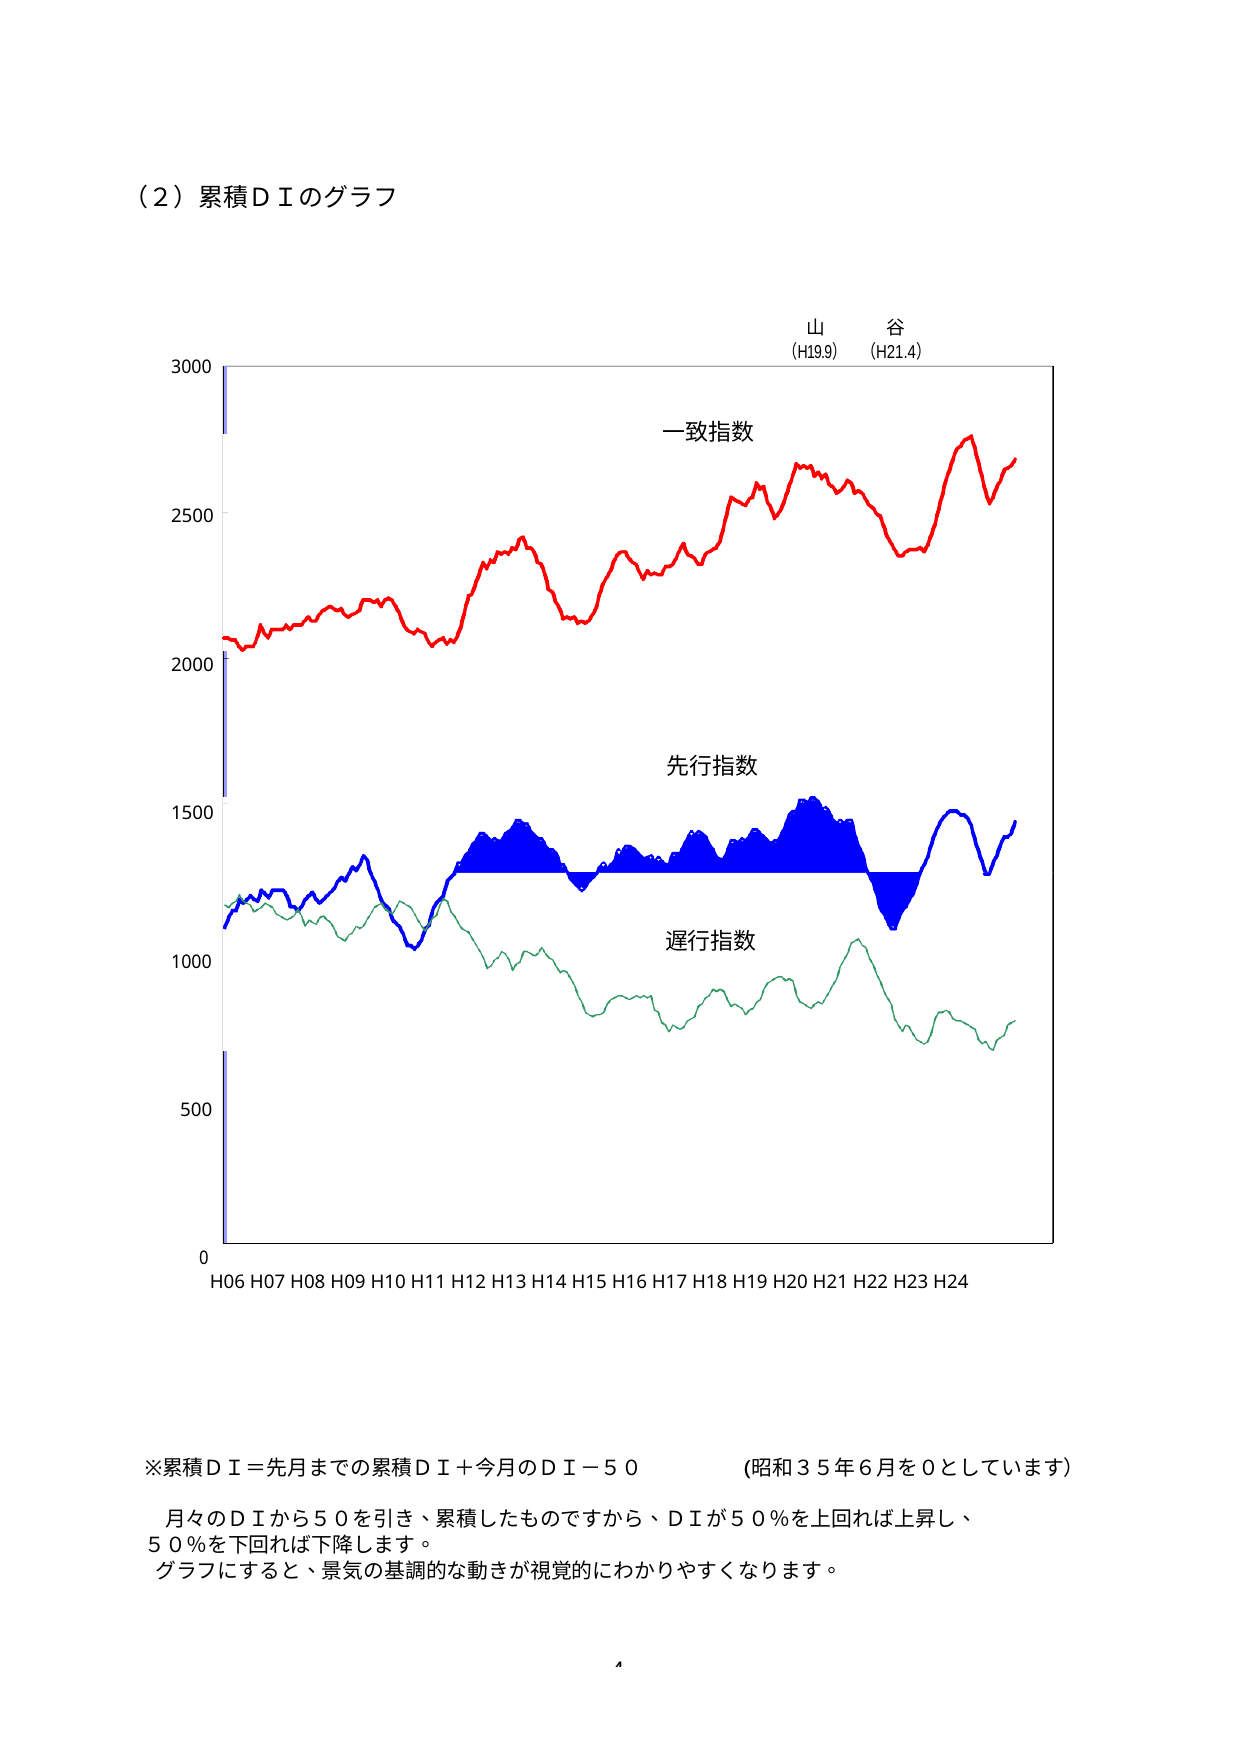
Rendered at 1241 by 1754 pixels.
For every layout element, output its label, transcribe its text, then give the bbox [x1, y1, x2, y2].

text ５０％を下回れば下降します。 [144, 1532, 1159, 1557]
text 500 [180, 1097, 1159, 1122]
text 2500 [171, 502, 1159, 528]
picture [222, 528, 1017, 651]
picture [222, 434, 1017, 502]
text H06 H07 H08 H09 H10 H11 H12 H13 H14 H15 H16 H17 H18 H19 H20 H21 H22 H23 H24 [209, 1269, 1159, 1294]
text 3000 [171, 354, 213, 379]
text （H19.9） [783, 339, 847, 364]
subtitle 先行指数 [456, 750, 968, 782]
text 山 [718, 314, 825, 339]
text 1500 [171, 799, 1159, 825]
text （H21.4） [858, 339, 933, 364]
text ※累積ＤＩ＝先月までの累積ＤＩ＋今月のＤＩ－５０ (昭和３５年６月を０としています） [144, 1453, 1159, 1481]
text グラフにすると、景気の基調的な動きが視覚的にわかりやすくなります。 [155, 1557, 1159, 1584]
subtitle 遅行指数 [665, 925, 1159, 957]
subtitle （２）累積ＤＩのグラフ [123, 180, 1159, 214]
text 月々のＤＩから５０を引き、累積したものですから、ＤＩが５０％を上回れば上昇し、 [165, 1505, 1159, 1532]
text 谷 [858, 314, 933, 339]
subtitle 一致指数 [449, 416, 968, 448]
text 2000 [171, 651, 1159, 676]
picture [223, 825, 1017, 1051]
text 1000 [171, 948, 213, 973]
text 0 [199, 1246, 1159, 1269]
